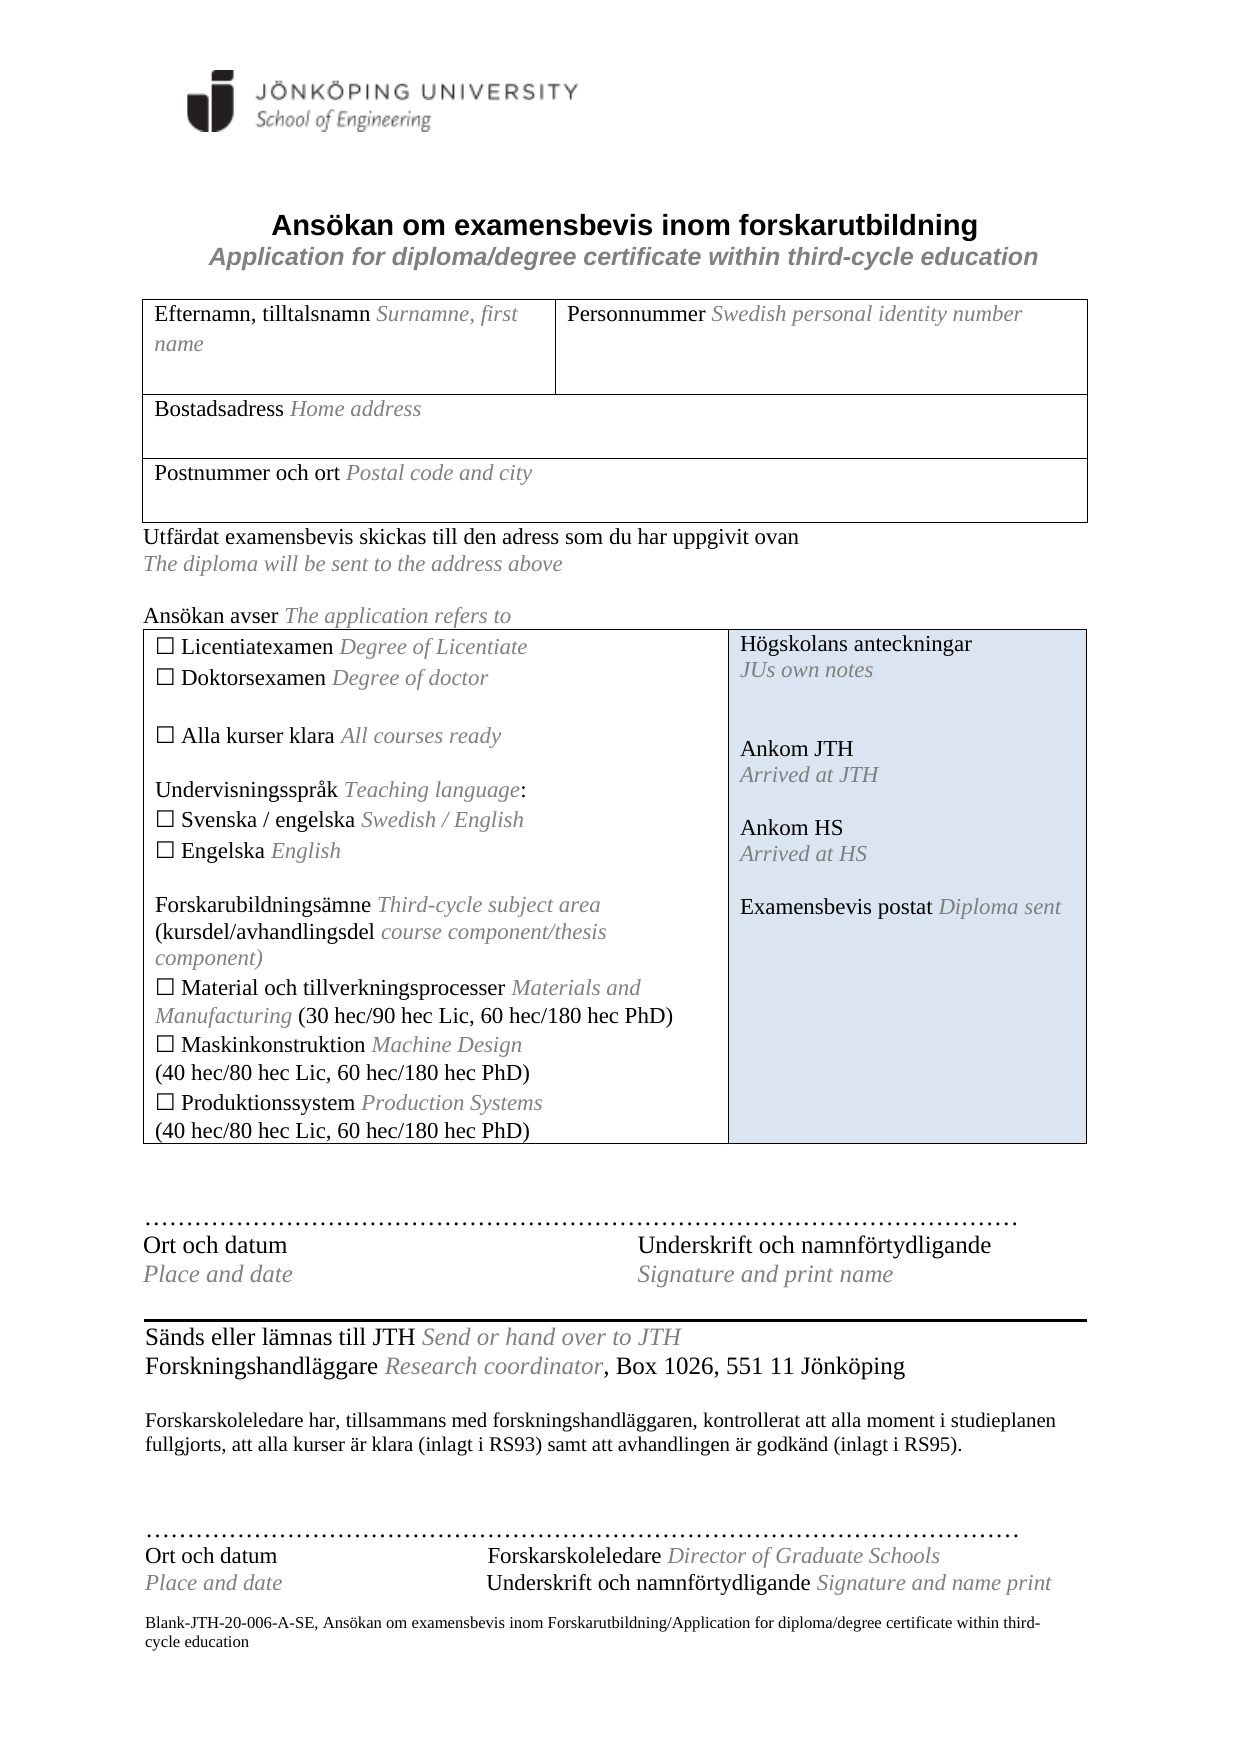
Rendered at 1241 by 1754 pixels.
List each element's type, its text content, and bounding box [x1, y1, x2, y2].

table_header Högskolans anteckningar JUs own notes Ankom JTH Arrived at JTH Ankom HS Arrived at HS Examensbevis postat Diploma sent [729, 630, 1086, 1143]
text Place and date Underskrift och namnförtydligande Signature and name print [145, 1569, 1063, 1595]
text Ansökan om examensbevis inom forskarutbildning [187, 208, 1063, 242]
text …………………………………………………………………………………………… Ort och datum Forskarskoleledare Director of Graduate Schools [145, 1514, 1063, 1569]
text …………………………………………………………………………………………… [143, 1202, 1087, 1231]
text Forskarskoleledare har, tillsammans med forskningshandläggaren, kontrollerat att alla moment i studieplanen fullgjorts, att alla kurser är klara (inlagt i RS93) samt att avhandlingen är godkänd (inlagt i RS95). [145, 1408, 1063, 1456]
text Sänds eller lämnas till JTH Send or hand over to JTH [145, 1322, 1063, 1351]
text Forskningshandläggare Research coordinator, Box 1026, 551 11 Jönköping [145, 1351, 1063, 1379]
table_header Efternamn, tilltalsnamn Surnamne, first name [143, 300, 555, 394]
table_cell Postnummer och ort Postal code and city [143, 459, 1087, 522]
table_header Personnummer Swedish personal identity number [556, 300, 1087, 394]
picture [187, 70, 578, 132]
text Application for diploma/degree certificate within third-cycle education [187, 242, 1063, 270]
table_cell Bostadsadress Home address [143, 395, 1087, 458]
table_header Licentiatexamen Degree of Licentiate Doktorsexamen Degree of doctor Alla kurser klara All courses ready Undervisningsspråk Teaching language: Svenska / engelska Swedish / English Engelska English Forskarubildningsämne Third-cycle subject area (kursdel/avhandlingsdel course component/thesis component) Material och tillverkningsprocesser Materials and Manufacturing (30 hec/90 hec Lic, 60 hec/180 hec PhD) Maskinkonstruktion Machine Design (40 hec/80 hec Lic, 60 hec/180 hec PhD) Produktionssystem Production Systems (40 hec/80 hec Lic, 60 hec/180 hec PhD) [144, 630, 728, 1143]
text The diploma will be sent to the address above [143, 549, 1063, 576]
text Ort och datum Underskrift och namnförtydligande [143, 1231, 1063, 1259]
text Place and date Signature and print name [143, 1259, 1063, 1288]
text Utfärdat examensbevis skickas till den adress som du har uppgivit ovan [143, 523, 1063, 549]
text Ansökan avser The application refers to [143, 602, 1063, 629]
